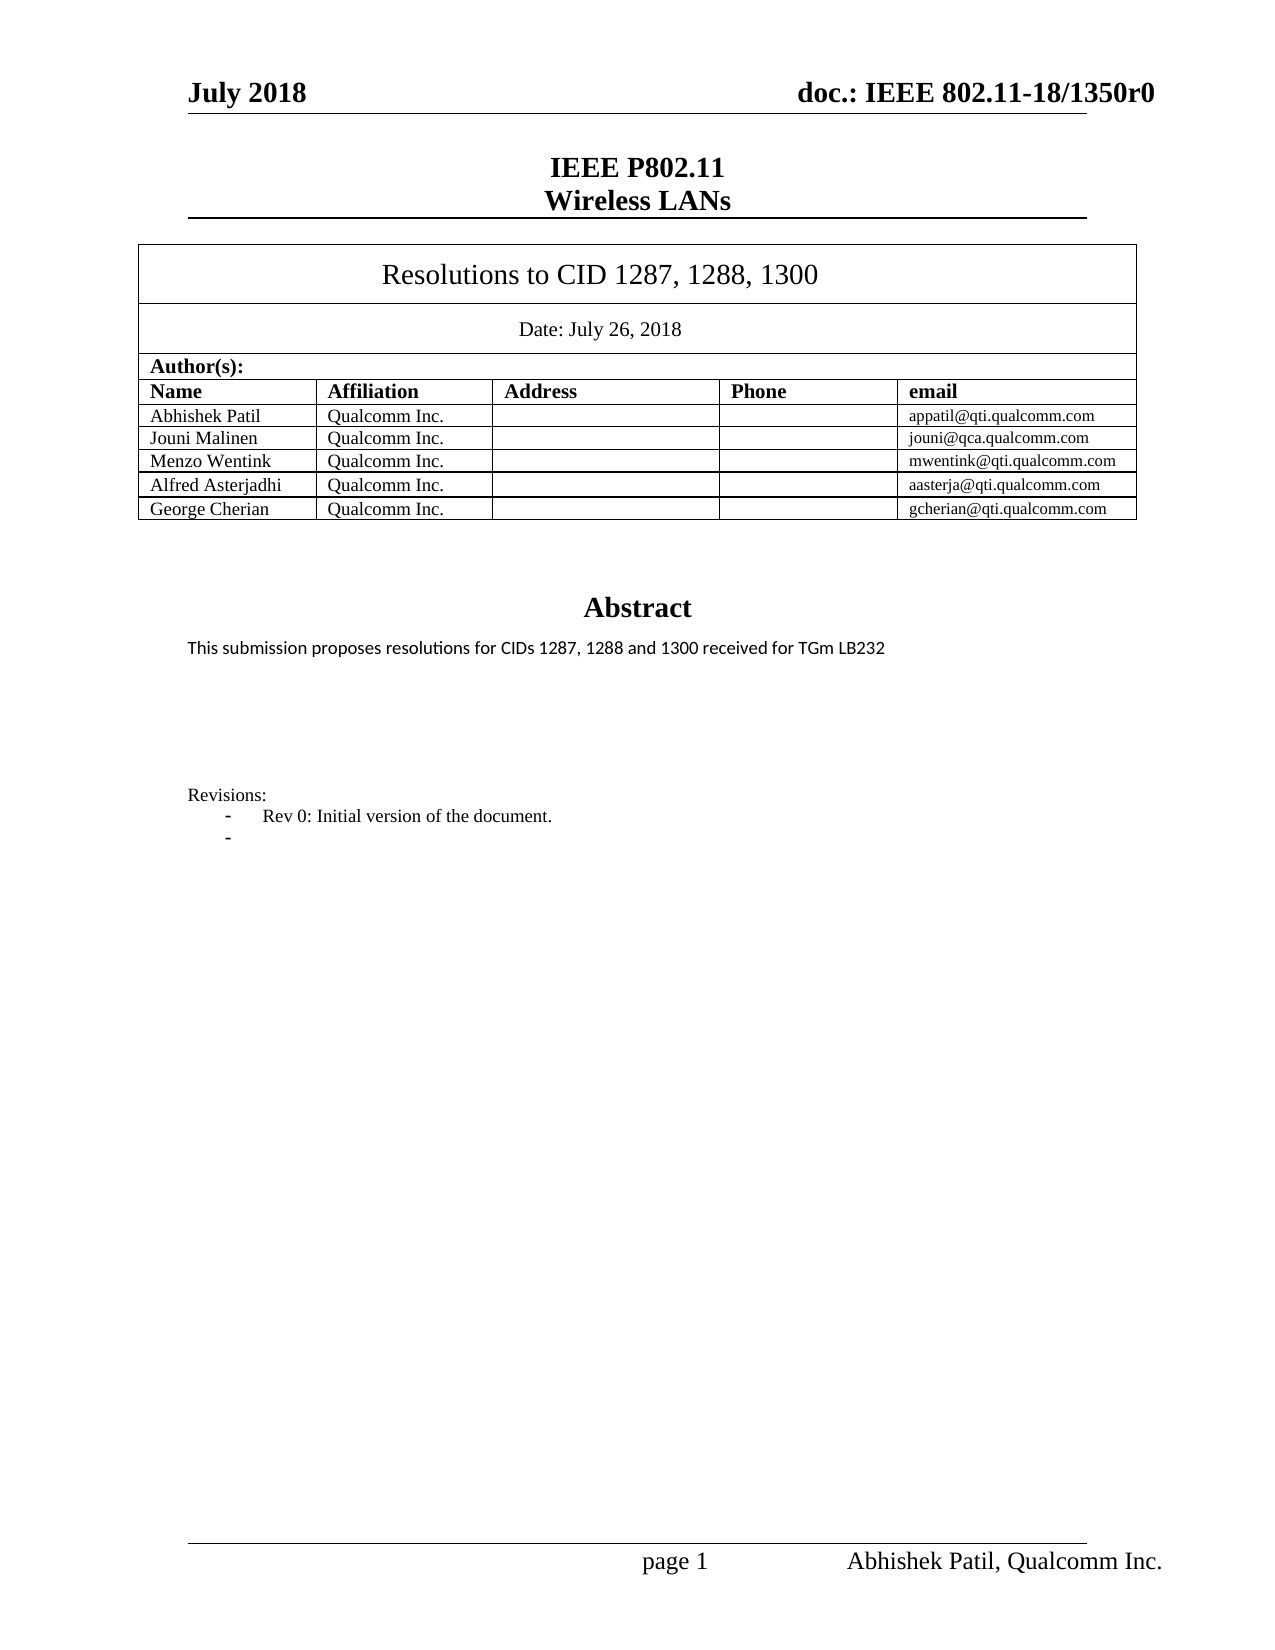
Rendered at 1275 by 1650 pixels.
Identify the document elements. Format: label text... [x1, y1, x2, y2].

text Revisions: [187, 784, 1087, 805]
table_cell gcherian@qti.qualcomm.com [898, 498, 1136, 519]
text This submission proposes resolutions for CIDs 1287, 1288 and 1300 received for TGm LB232 [187, 636, 1087, 659]
table_cell Address [493, 380, 719, 403]
table_cell email [898, 380, 1136, 403]
text IEEE P802.11 Wireless LANs [187, 150, 1087, 219]
table_cell [720, 405, 897, 426]
table_cell Qualcomm Inc. [317, 427, 492, 449]
table_cell [720, 427, 897, 449]
table_cell Date: July 26, 2018 [139, 304, 1136, 353]
table_cell [493, 427, 719, 449]
table_cell Author(s): [139, 354, 1136, 378]
table_cell Qualcomm Inc. [317, 405, 492, 426]
table_cell [493, 405, 719, 426]
table_cell Affiliation [317, 380, 492, 403]
table_cell Qualcomm Inc. [317, 473, 492, 496]
table_cell Qualcomm Inc. [317, 450, 492, 471]
table_cell George Cherian [139, 498, 316, 519]
table_cell Jouni Malinen [139, 427, 316, 449]
table_cell Phone [720, 380, 897, 403]
table_cell [493, 498, 719, 519]
table_cell mwentink@qti.qualcomm.com [898, 450, 1136, 471]
table_cell Alfred Asterjadhi [139, 473, 316, 496]
table_cell [493, 473, 719, 496]
table_cell aasterja@qti.qualcomm.com [898, 473, 1136, 496]
table_header Resolutions to CID 1287, 1288, 1300 [139, 245, 1136, 303]
table_cell [720, 450, 897, 471]
table_cell Name [139, 380, 316, 403]
table_cell Abhishek Patil [139, 405, 316, 426]
table_cell [493, 450, 719, 471]
table_cell Menzo Wentink [139, 450, 316, 471]
table_cell [720, 498, 897, 519]
text Abstract [187, 590, 1087, 624]
table_cell [720, 473, 897, 496]
table_cell jouni@qca.qualcomm.com [898, 427, 1136, 449]
list Rev 0: Initial version of the document. [225, 805, 1087, 827]
table_cell Qualcomm Inc. [317, 498, 492, 519]
table_cell appatil@qti.qualcomm.com [898, 405, 1136, 426]
